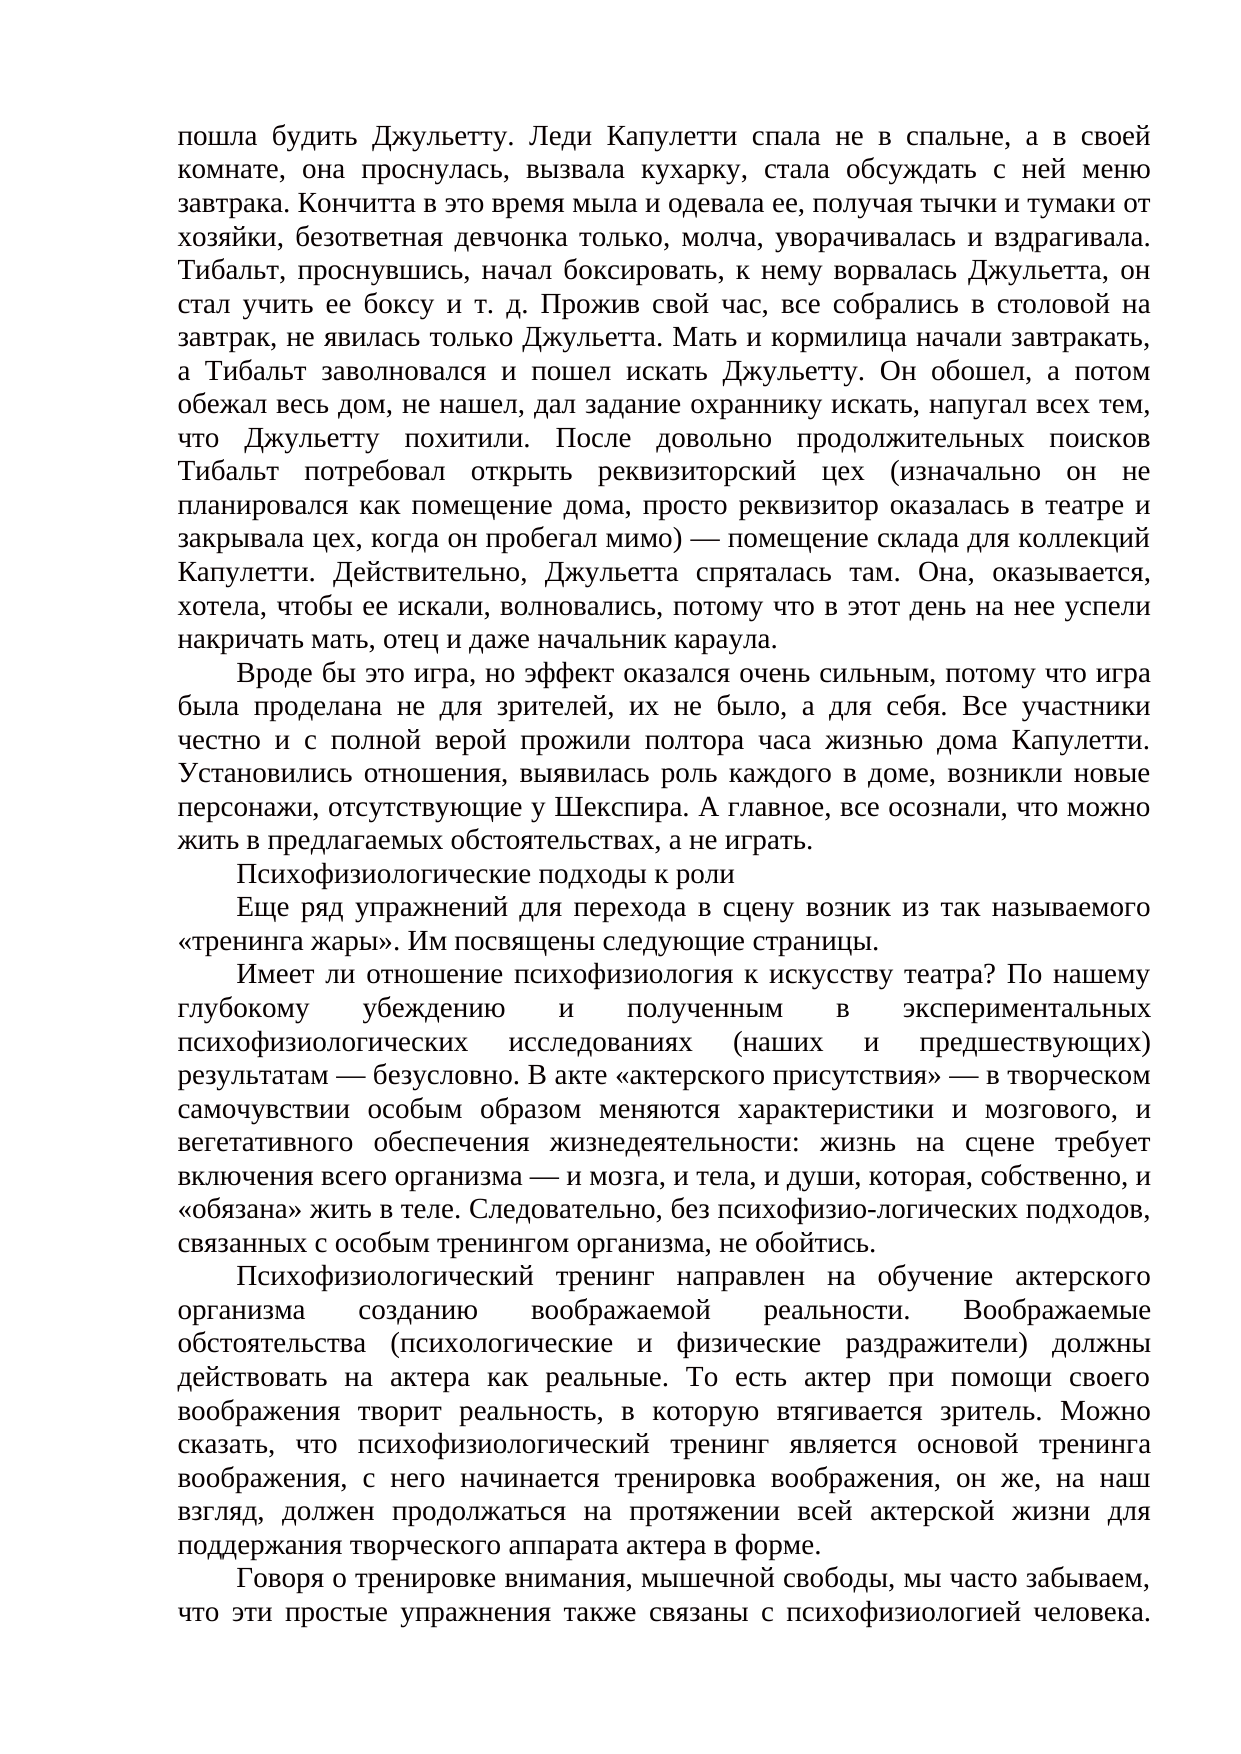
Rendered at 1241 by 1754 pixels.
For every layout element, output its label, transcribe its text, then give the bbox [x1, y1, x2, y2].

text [177, 118, 1152, 655]
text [177, 1560, 1152, 1627]
text Вроде бы это игра, но эффект оказался очень сильным, потому что игра была проделана не для зрителей, их не было, а для себя. Все участники честно и с полной верой прожили полтора часа жизнью дома Капулетти. Установились отношения, выявилась роль каждого в доме, возникли новые персонажи, отсутствующие у Шекспира. А главное, все осознали, что можно жить в предлагаемых обстоятельствах, а не играть. [177, 655, 1152, 856]
text Имеет ли отношение психофизиология к искусству театра? По нашему глубокому убеждению и полученным в экспериментальных психофизиологических исследованиях (наших и предшествующих) результатам — безусловно. В акте «актерского присутствия» — в творческом самочувствии особым образом меняются характеристики и мозгового, и вегетативного обеспечения жизнедеятельности: жизнь на сцене требует включения всего организма — и мозга, и тела, и души, которая, собственно, и «обязана» жить в теле. Следовательно, без психофизио-логических подходов, связанных с особым тренингом организма, не обойтись. [177, 957, 1152, 1258]
text Психофизиологические подходы к роли [177, 856, 1152, 889]
text Психофизиологический тренинг направлен на обучение актерского организма созданию воображаемой реальности. Воображаемые обстоятельства (психологические и физические раздражители) должны действовать на актера как реальные. То есть актер при помощи своего воображения творит реальность, в которую втягивается зритель. Можно сказать, что психофизиологический тренинг является основой тренинга воображения, с него начинается тренировка воображения, он же, на наш взгляд, должен продолжаться на протяжении всей актерской жизни для поддержания творческого аппарата актера в форме. [177, 1258, 1152, 1560]
text Еще ряд упражнений для перехода в сцену возник из так называемого «тренинга жары». Им посвящены следующие страницы. [177, 889, 1152, 957]
